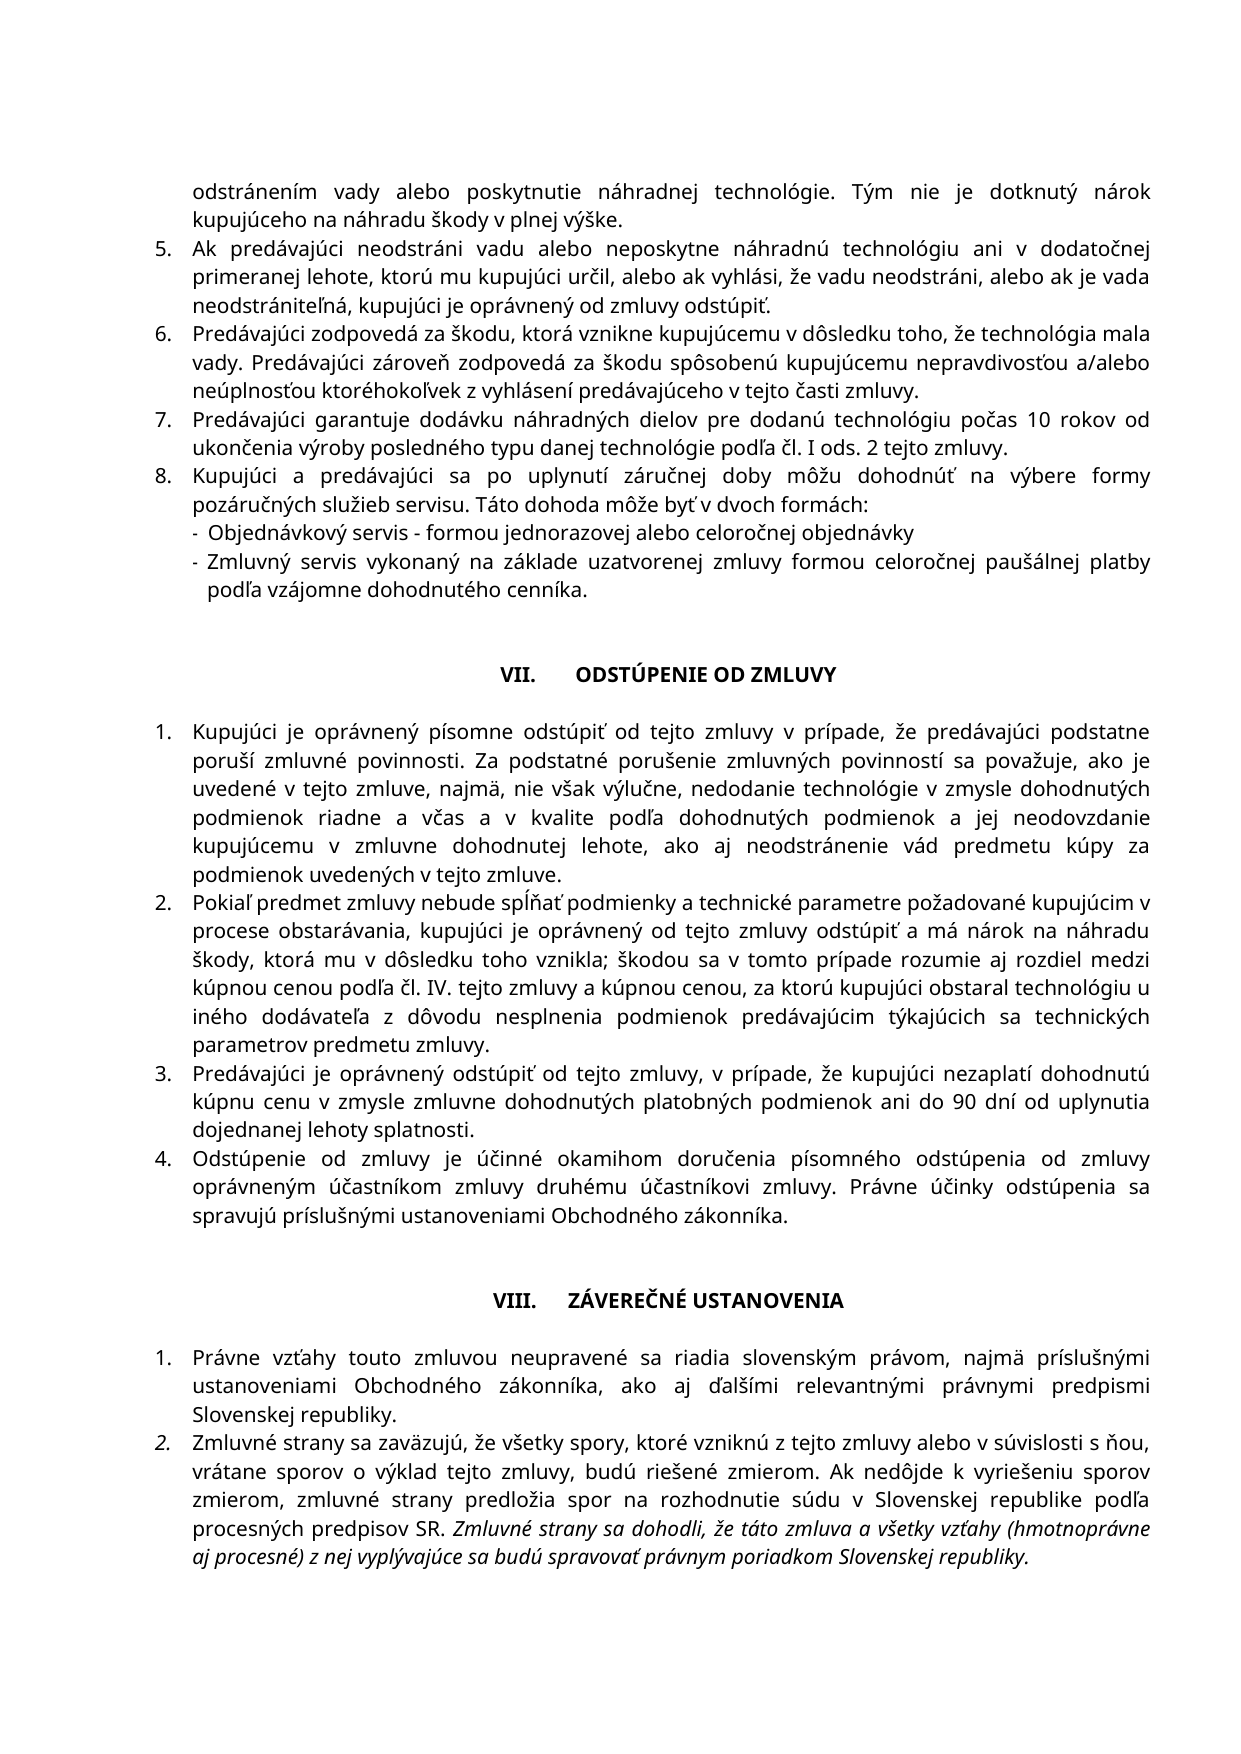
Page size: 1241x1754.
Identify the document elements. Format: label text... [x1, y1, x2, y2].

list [154, 177, 1152, 234]
list Predávajúci je oprávnený odstúpiť od tejto zmluvy, v prípade, že kupujúci nezaplatí dohodnutú kúpnu cenu v zmysle zmluvne dohodnutých platobných podmienok ani do 90 dní od uplynutia dojednanej lehoty splatnosti. [154, 1059, 1152, 1144]
list ZÁVEREČNÉ USTANOVENIA [185, 1286, 1152, 1315]
list Pokiaľ predmet zmluvy nebude spĺňať podmienky a technické parametre požadované kupujúcim v procese obstarávania, kupujúci je oprávnený od tejto zmluvy odstúpiť a má nárok na náhradu škody, ktorá mu v dôsledku toho vznikla; škodou sa v tomto prípade rozumie aj rozdiel medzi kúpnou cenou podľa čl. IV. tejto zmluvy a kúpnou cenou, za ktorú kupujúci obstaral technológiu u iného dodávateľa z dôvodu nesplnenia podmienok predávajúcim týkajúcich sa technických parametrov predmetu zmluvy. [154, 888, 1152, 1059]
list Ak predávajúci neodstráni vadu alebo neposkytne náhradnú technológiu ani v dodatočnej primeranej lehote, ktorú mu kupujúci určil, alebo ak vyhlási, že vadu neodstráni, alebo ak je vada neodstrániteľná, kupujúci je oprávnený od zmluvy odstúpiť. [154, 234, 1152, 319]
list Zmluvný servis vykonaný na základe uzatvorenej zmluvy formou celoročnej paušálnej platby podľa vzájomne dohodnutého cenníka. [192, 547, 1152, 604]
list Kupujúci a predávajúci sa po uplynutí záručnej doby môžu dohodnúť na výbere formy pozáručných služieb servisu. Táto dohoda môže byť v dvoch formách: [154, 462, 1152, 518]
list Kupujúci je oprávnený písomne odstúpiť od tejto zmluvy v prípade, že predávajúci podstatne poruší zmluvné povinnosti. Za podstatné porušenie zmluvných povinností sa považuje, ako je uvedené v tejto zmluve, najmä, nie však výlučne, nedodanie technológie v zmysle dohodnutých podmienok riadne a včas a v kvalite podľa dohodnutých podmienok a jej neodovzdanie kupujúcemu v zmluvne dohodnutej lehote, ako aj neodstránenie vád predmetu kúpy za podmienok uvedených v tejto zmluve. [154, 717, 1152, 888]
list Zmluvné strany sa zaväzujú, že všetky spory, ktoré vzniknú z tejto zmluvy alebo v súvislosti s ňou, vrátane sporov o výklad tejto zmluvy, budú riešené zmierom. Ak nedôjde k vyriešeniu sporov zmierom, zmluvné strany predložia spor na rozhodnutie súdu v Slovenskej republike podľa procesných predpisov SR. Zmluvné strany sa dohodli, že táto zmluva a všetky vzťahy (hmotnoprávne aj procesné) z nej vyplývajúce sa budú spravovať právnym poriadkom Slovenskej republiky. [154, 1428, 1152, 1571]
list Odstúpenie od zmluvy je účinné okamihom doručenia písomného odstúpenia od zmluvy oprávneným účastníkom zmluvy druhému účastníkovi zmluvy. Právne účinky odstúpenia sa spravujú príslušnými ustanoveniami Obchodného zákonníka. [154, 1144, 1152, 1229]
list Predávajúci garantuje dodávku náhradných dielov pre dodanú technológiu počas 10 rokov od ukončenia výroby posledného typu danej technológie podľa čl. I ods. 2 tejto zmluvy. [154, 405, 1152, 462]
list Predávajúci zodpovedá za škodu, ktorá vznikne kupujúcemu v dôsledku toho, že technológia mala vady. Predávajúci zároveň zodpovedá za škodu spôsobenú kupujúcemu nepravdivosťou a/alebo neúplnosťou ktoréhokoľvek z vyhlásení predávajúceho v tejto časti zmluvy. [154, 319, 1152, 405]
list Objednávkový servis - formou jednorazovej alebo celoročnej objednávky [192, 518, 1152, 547]
list Právne vzťahy touto zmluvou neupravené sa riadia slovenským právom, najmä príslušnými ustanoveniami Obchodného zákonníka, ako aj ďalšími relevantnými právnymi predpismi Slovenskej republiky. [154, 1343, 1152, 1428]
list ODSTÚPENIE OD ZMLUVY [185, 661, 1152, 689]
